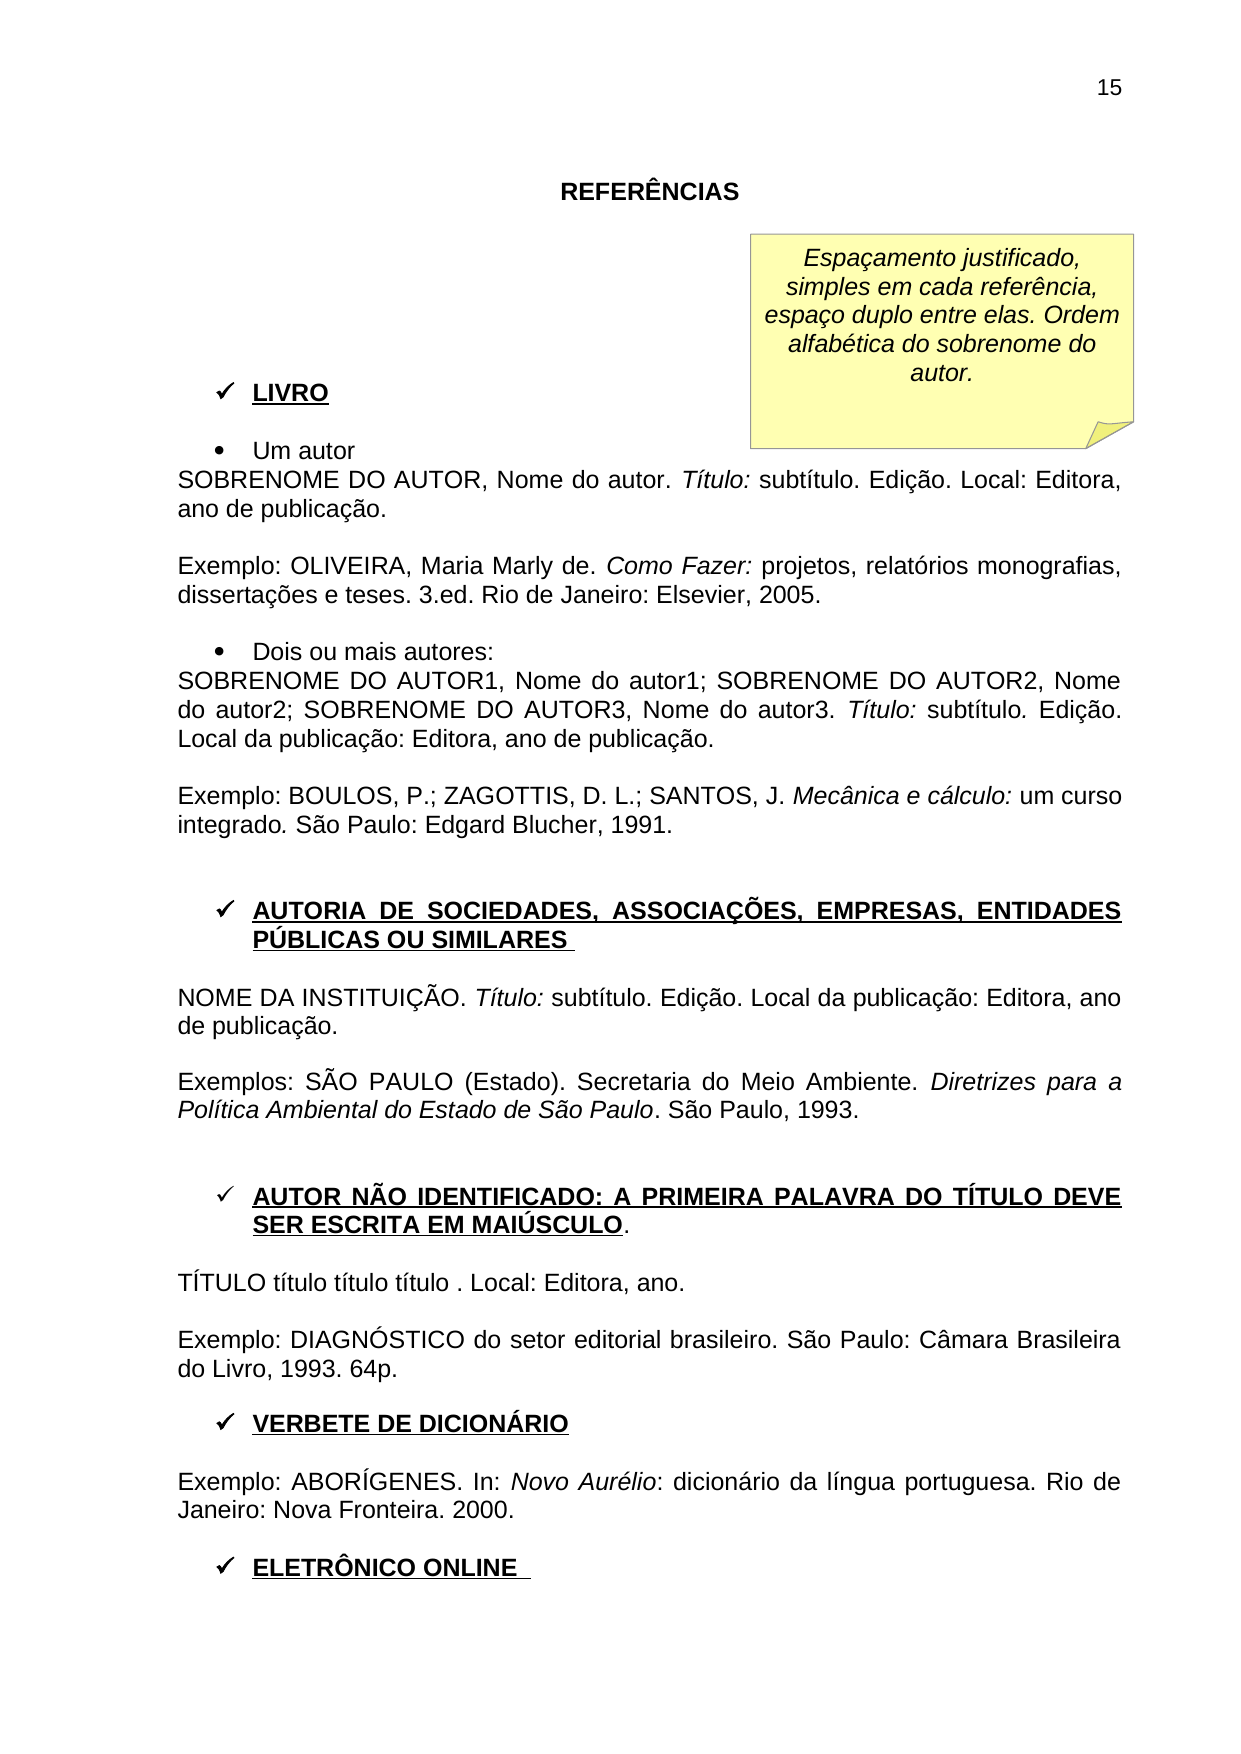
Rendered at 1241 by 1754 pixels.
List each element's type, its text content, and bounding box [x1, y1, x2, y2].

text SOBRENOME DO AUTOR, Nome do autor. Título: subtítulo. Edição. Local: Editora, ano de publicação. [177, 465, 1122, 522]
text Exemplo: BOULOS, P.; ZAGOTTIS, D. L.; SANTOS, J. Mecânica e cálculo: um curso integrado. São Paulo: Edgard Blucher, 1991. [177, 781, 1122, 839]
list VERBETE DE DICIONÁRIO [215, 1409, 1122, 1438]
text REFERÊNCIAS [177, 177, 1122, 206]
list ELETRÔNICO ONLINE [215, 1553, 1122, 1582]
text Exemplo: OLIVEIRA, Maria Marly de. Como Fazer: projetos, relatórios monografias, dissertações e teses. 3.ed. Rio de Janeiro: Elsevier, 2005. [177, 551, 1122, 609]
text Exemplo: ABORÍGENES. In: Novo Aurélio: dicionário da língua portuguesa. Rio de Janeiro: Nova Fronteira. 2000. [177, 1467, 1122, 1524]
list LIVRO [215, 378, 750, 407]
text NOME DA INSTITUIÇÃO. Título: subtítulo. Edição. Local da publicação: Editora, ano de publicação. [177, 983, 1122, 1040]
text Exemplo: DIAGNÓSTICO do setor editorial brasileiro. São Paulo: Câmara Brasileira do Livro, 1993. 64p. [177, 1325, 1122, 1383]
list Dois ou mais autores: [215, 637, 1122, 666]
text SOBRENOME DO AUTOR1, Nome do autor1; SOBRENOME DO AUTOR2, Nome do autor2; SOBRENOME DO AUTOR3, Nome do autor3. Título: subtítulo. Edição. Local da publicação: Editora, ano de publicação. [177, 666, 1122, 752]
text Exemplos: SÃO PAULO (Estado). Secretaria do Meio Ambiente. Diretrizes para a Política Ambiental do Estado de São Paulo. São Paulo, 1993. [177, 1066, 1122, 1124]
list Um autor [215, 436, 1122, 465]
list AUTOR NÃO IDENTIFICADO: A PRIMEIRA PALAVRA DO TÍTULO DEVE SER ESCRITA EM MAIÚSCULO. [215, 1181, 1122, 1239]
text TÍTULO título título título . Local: Editora, ano. [177, 1268, 1122, 1297]
list AUTORIA DE SOCIEDADES, ASSOCIAÇÕES, EMPRESAS, ENTIDADES PÚBLICAS OU SIMILARES [215, 896, 1122, 954]
